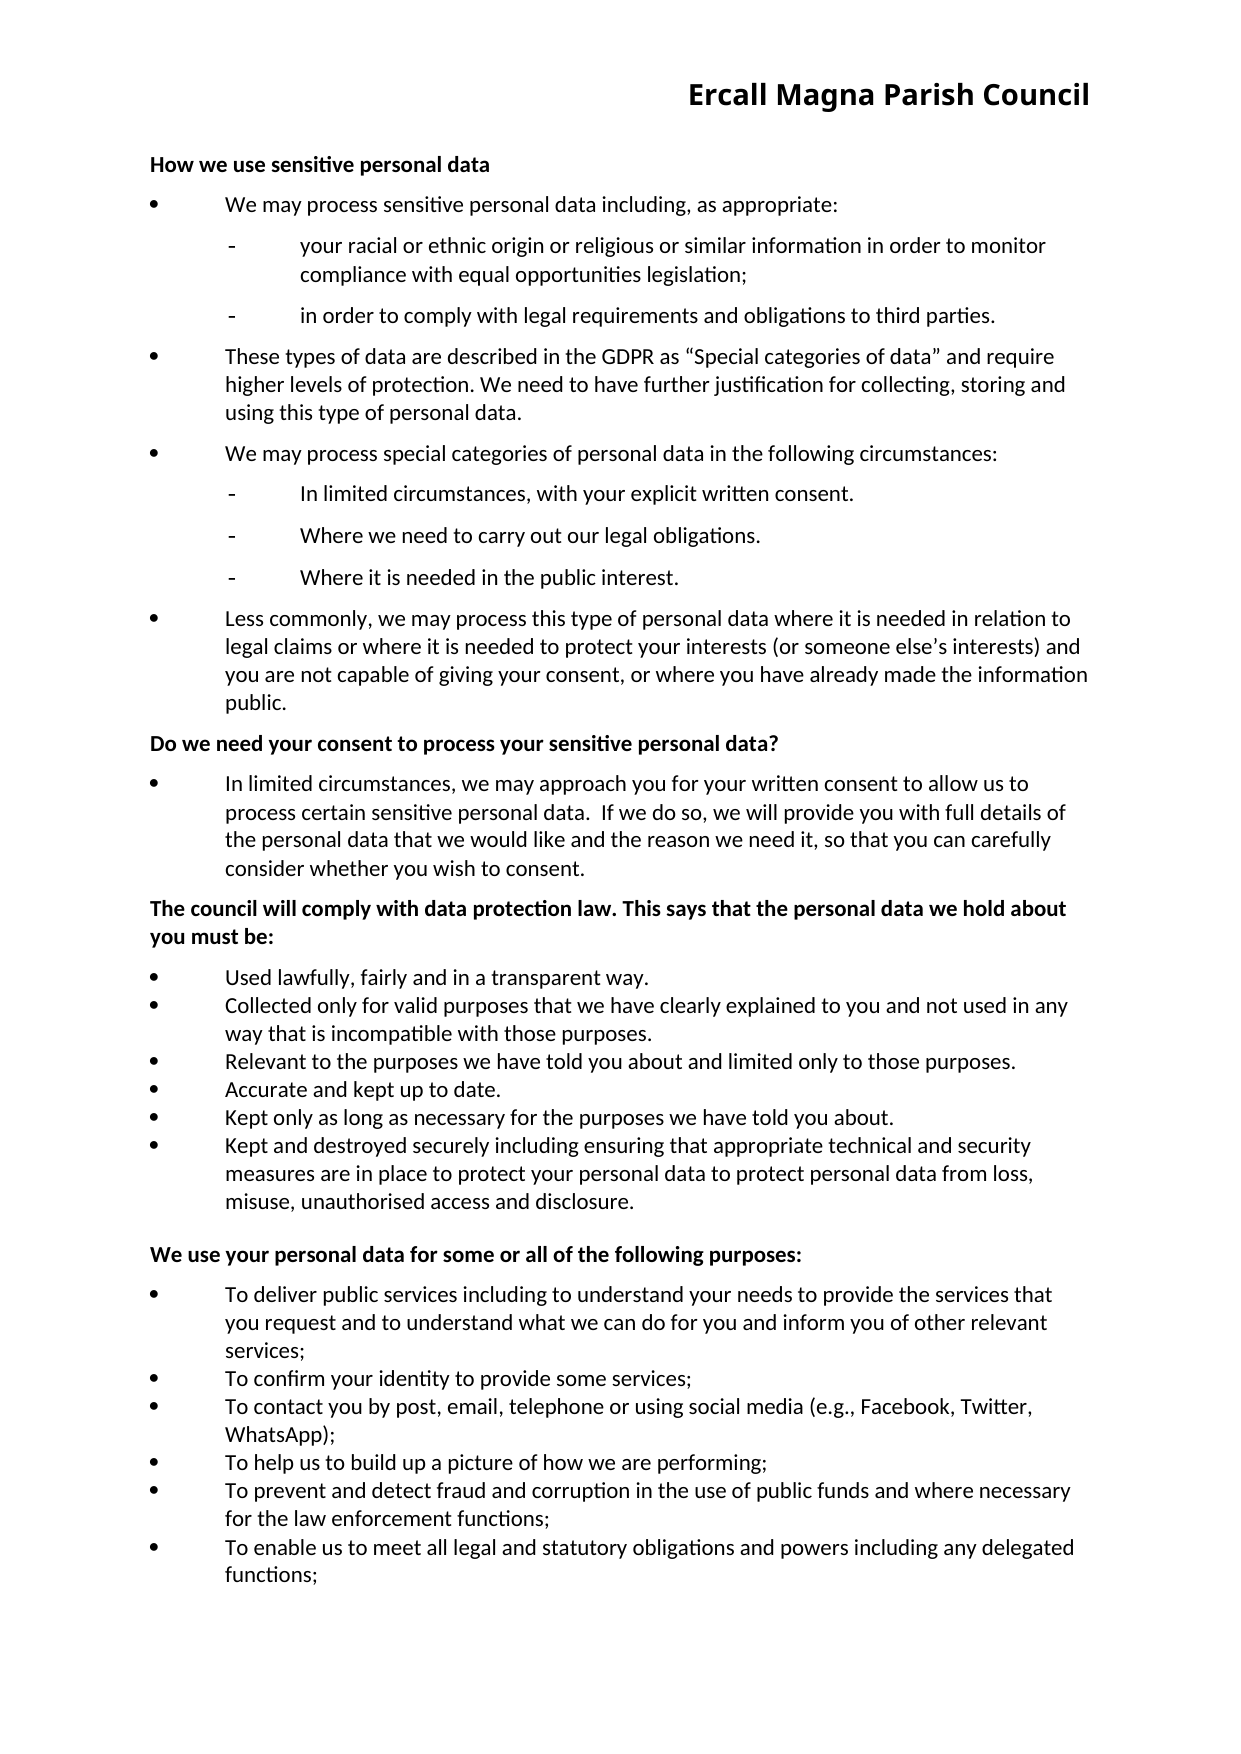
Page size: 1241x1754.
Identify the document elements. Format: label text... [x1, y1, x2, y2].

list In limited circumstances, with your explicit written consent. [225, 479, 1090, 509]
list Collected only for valid purposes that we have clearly explained to you and not used in any way that is incompatible with those purposes. [150, 991, 1090, 1047]
list To deliver public services including to understand your needs to provide the services that you request and to understand what we can do for you and inform you of other relevant services; [150, 1280, 1090, 1364]
text The council will comply with data protection law. This says that the personal data we hold about you must be: [150, 894, 1090, 950]
list Where we need to carry out our legal obligations. [225, 521, 1090, 550]
list Used lawfully, fairly and in a transparent way. [150, 963, 1090, 991]
list We may process sensitive personal data including, as appropriate: [150, 191, 1090, 218]
list in order to comply with legal requirements and obligations to third parties. [225, 301, 1090, 330]
list To prevent and detect fraud and corruption in the use of public funds and where necessary for the law enforcement functions; [150, 1477, 1090, 1533]
list In limited circumstances, we may approach you for your written consent to allow us to process certain sensitive personal data. If we do so, we will provide you with full details of the personal data that we would like and the reason we need it, so that you can carefully consider whether you wish to consent. [150, 769, 1090, 882]
text How we use sensitive personal data [150, 150, 1090, 178]
list To confirm your identity to provide some services; [150, 1364, 1090, 1392]
text Do we need your consent to process your sensitive personal data? [150, 729, 1090, 757]
list Accurate and kept up to date. [150, 1075, 1090, 1103]
text We use your personal data for some or all of the following purposes: [150, 1240, 1090, 1268]
list Where it is needed in the public interest. [225, 563, 1090, 592]
list These types of data are described in the GDPR as “Special categories of data” and require higher levels of protection. We need to have further justification for collecting, storing and using this type of personal data. [150, 342, 1090, 426]
list Relevant to the purposes we have told you about and limited only to those purposes. [150, 1047, 1090, 1075]
list Less commonly, we may process this type of personal data where it is needed in relation to legal claims or where it is needed to protect your interests (or someone else’s interests) and you are not capable of giving your consent, or where you have already made the information public. [150, 604, 1090, 717]
list To contact you by post, email, telephone or using social media (e.g., Facebook, Twitter, WhatsApp); [150, 1392, 1090, 1448]
list To enable us to meet all legal and statutory obligations and powers including any delegated functions; [150, 1533, 1090, 1589]
list We may process special categories of personal data in the following circumstances: [150, 439, 1090, 467]
list your racial or ethnic origin or religious or similar information in order to monitor compliance with equal opportunities legislation; [225, 231, 1090, 288]
list To help us to build up a picture of how we are performing; [150, 1448, 1090, 1477]
list Kept only as long as necessary for the purposes we have told you about. [150, 1103, 1090, 1131]
list Kept and destroyed securely including ensuring that appropriate technical and security measures are in place to protect your personal data to protect personal data from loss, misuse, unauthorised access and disclosure. [150, 1131, 1090, 1215]
